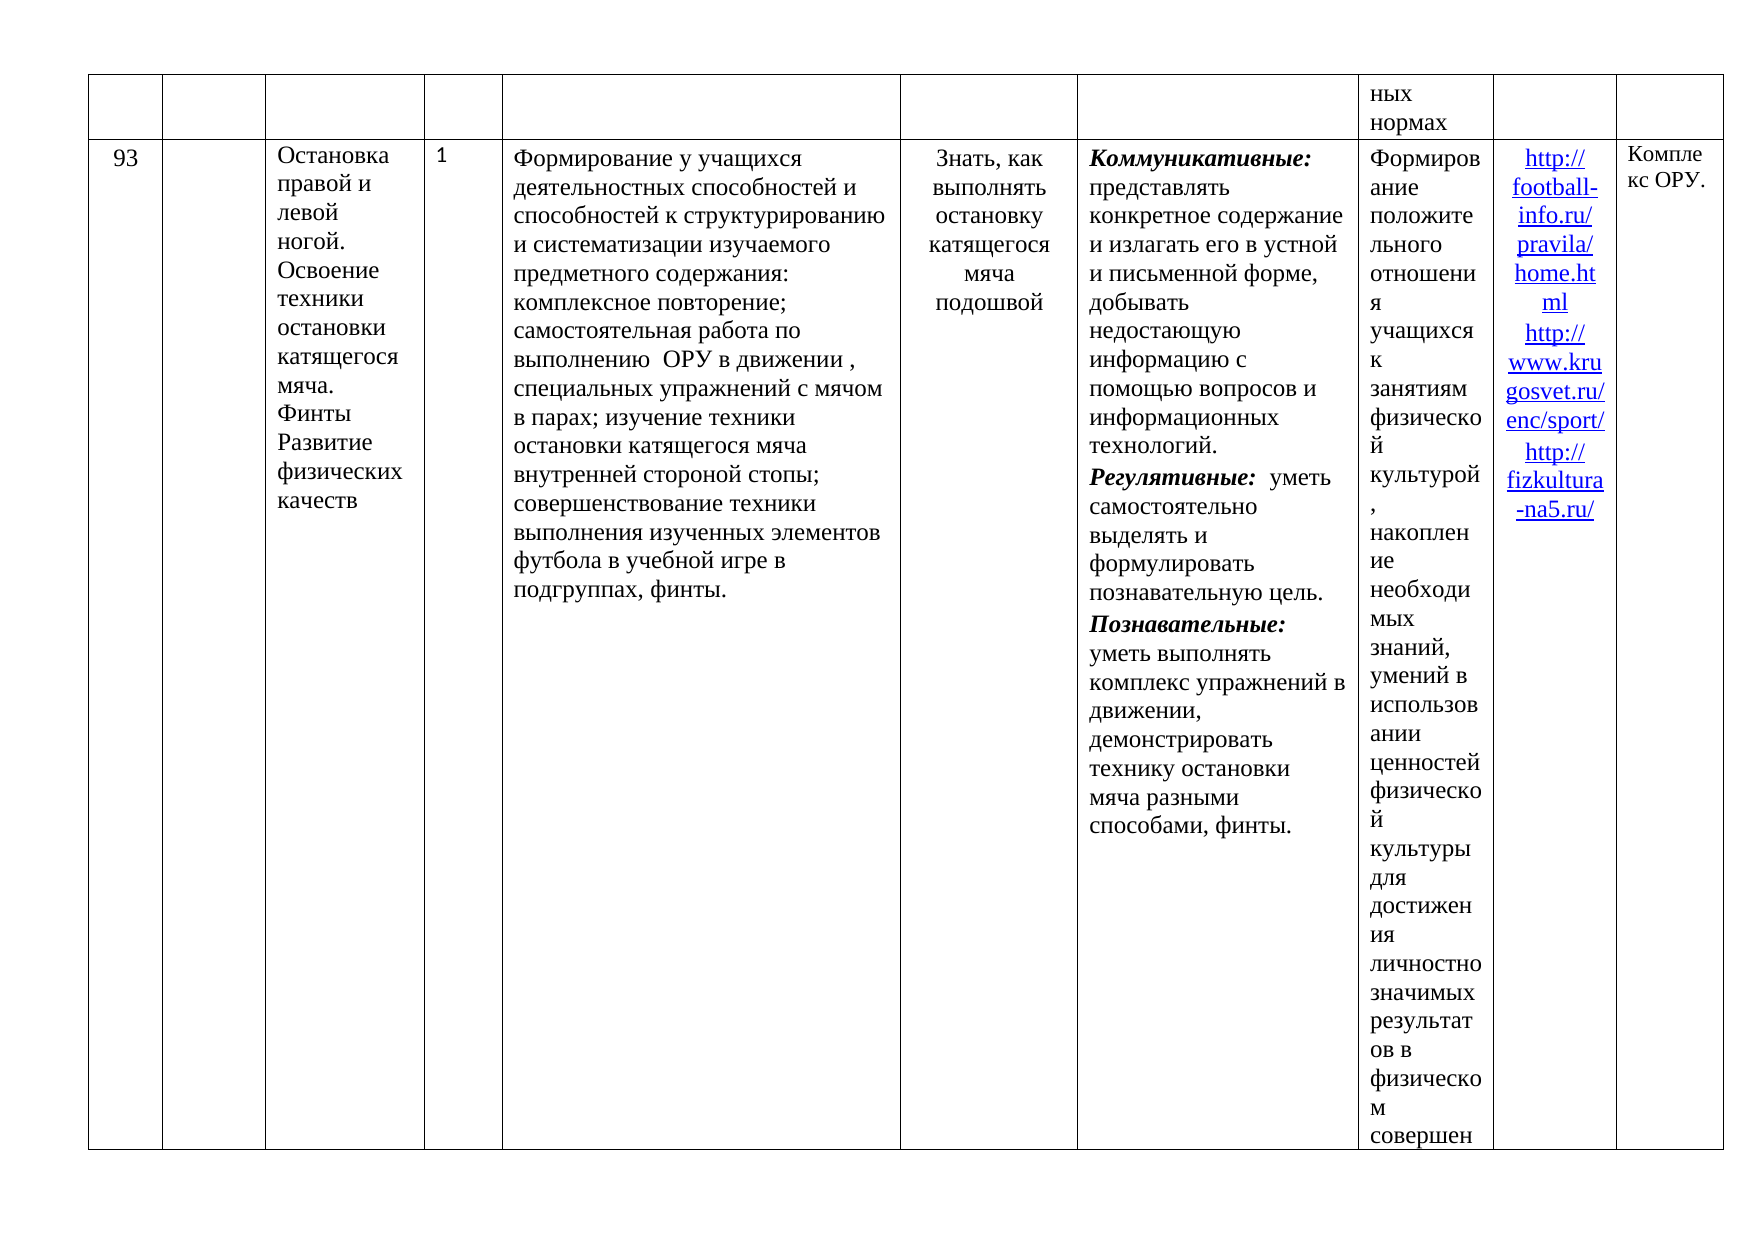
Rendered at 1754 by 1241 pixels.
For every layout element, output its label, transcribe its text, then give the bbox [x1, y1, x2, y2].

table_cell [1078, 75, 1358, 139]
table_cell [901, 75, 1077, 139]
table_cell 1 [425, 140, 502, 1149]
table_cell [503, 75, 900, 139]
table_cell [901, 140, 1077, 1149]
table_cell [266, 75, 424, 139]
table_cell 93 [89, 140, 162, 1149]
table_cell 1 [425, 75, 502, 139]
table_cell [1617, 75, 1723, 139]
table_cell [1494, 75, 1616, 139]
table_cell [1359, 75, 1493, 139]
table_cell 92 [89, 75, 162, 139]
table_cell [1078, 140, 1358, 1149]
table_cell [163, 75, 265, 139]
table_cell Комплекс ОРУ. [1617, 140, 1723, 1149]
table_cell [163, 140, 265, 1149]
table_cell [503, 140, 900, 1149]
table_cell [1494, 140, 1616, 1149]
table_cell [266, 140, 424, 1149]
